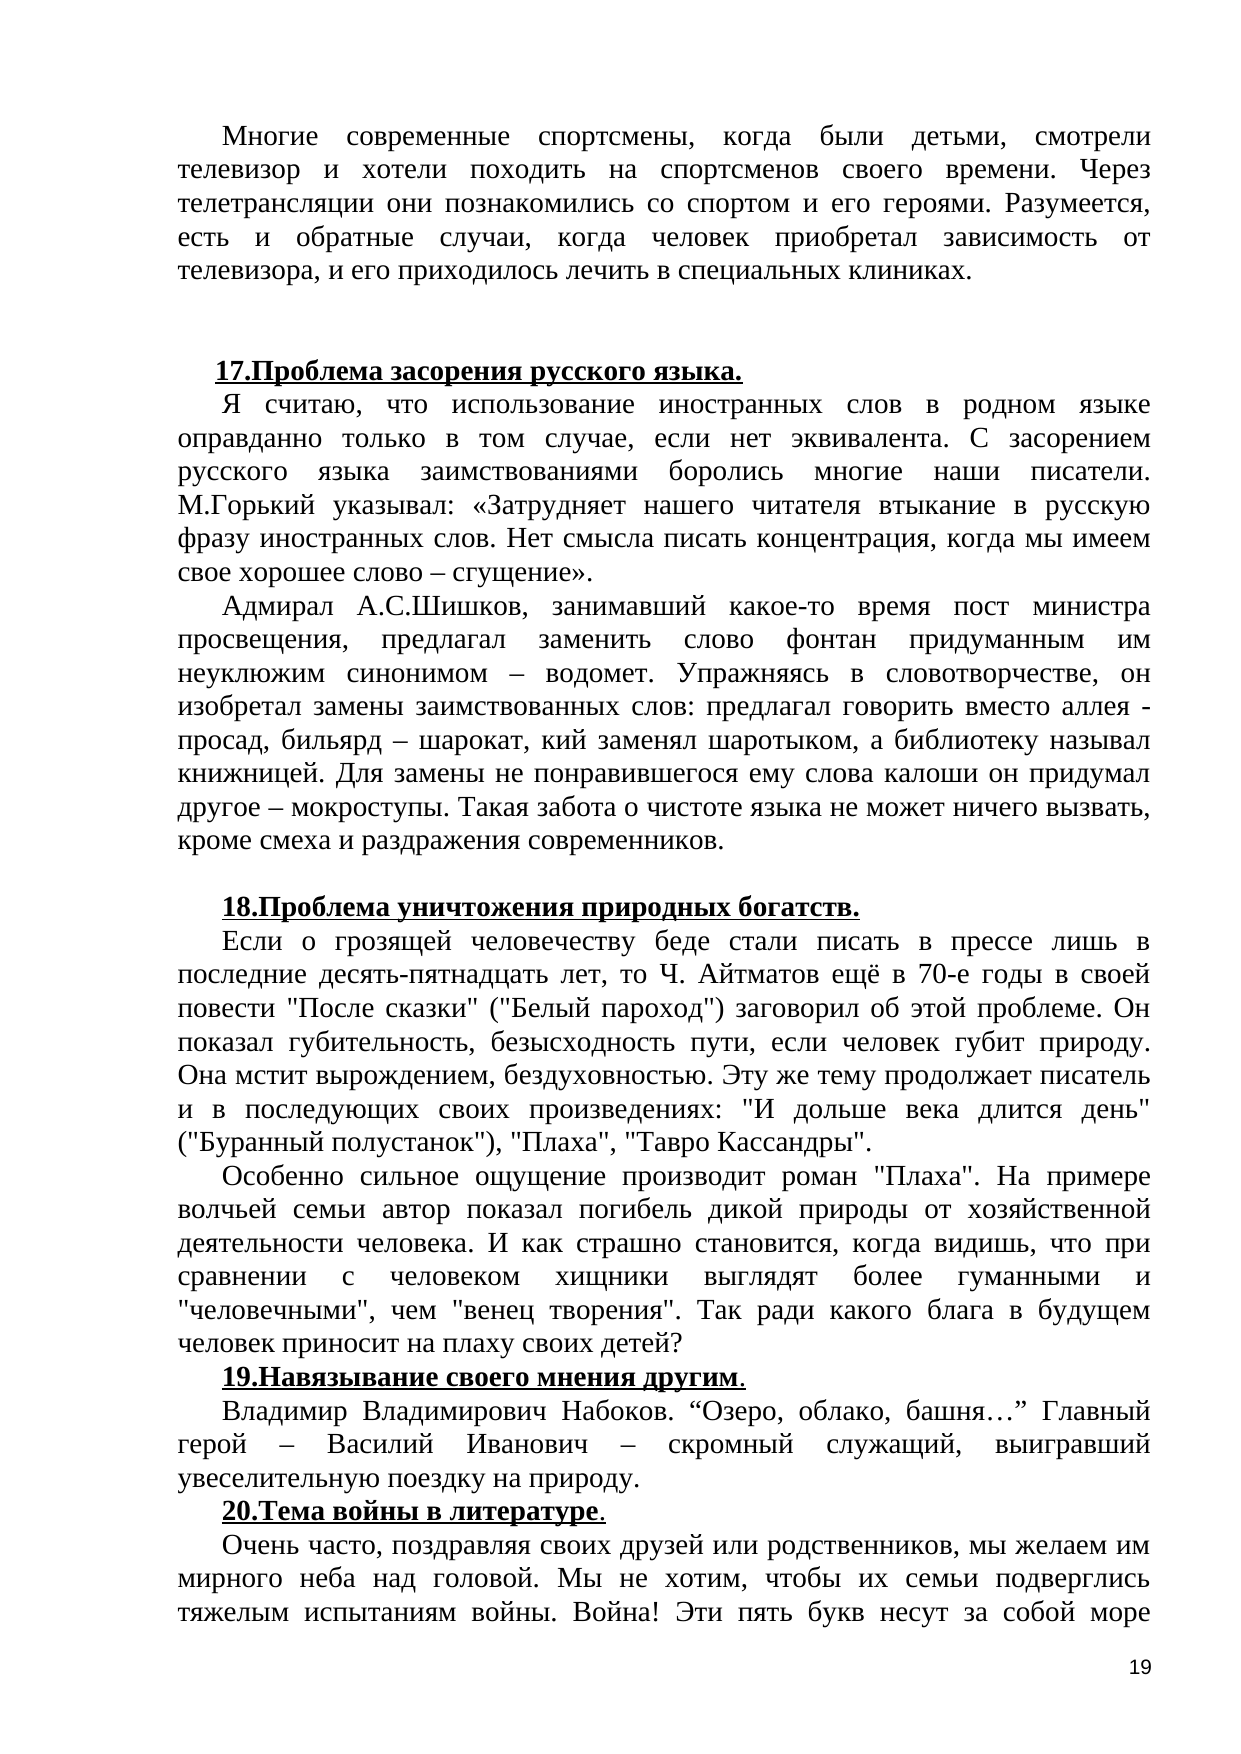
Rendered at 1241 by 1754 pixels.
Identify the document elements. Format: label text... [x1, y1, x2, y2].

text 18.Проблема уничтожения природных богатств. [222, 889, 1152, 923]
text 19.Навязывание своего мнения другим. [222, 1359, 1152, 1393]
text Я считаю, что использование иностранных слов в родном языке оправданно только в том случае, если нет эквивалента. С засорением русского языка заимствованиями боролись многие наши писатели. М.Горький указывал: «Затрудняет нашего читателя втыкание в русскую фразу иностранных слов. Нет смысла писать концентрация, когда мы имеем свое хорошее слово – сгущение». [177, 386, 1152, 588]
text Особенно сильное ощущение производит роман "Плаха". На примере волчьей семьи автор показал погибель дикой природы от хозяйственной деятельности человека. И как страшно становится, когда видишь, что при сравнении с человеком хищники выглядят более гуманными и "человечными", чем "венец творения". Так ради какого блага в будущем человек приносит на плаху своих детей? [177, 1158, 1152, 1359]
text 20.Тема войны в литературе. [222, 1493, 1152, 1527]
text Многие современные спортсмены, когда были детьми, смотрели телевизор и хотели походить на спортсменов своего времени. Через телетрансляции они познакомились со спортом и его героями. Разумеется, есть и обратные случаи, когда человек приобретал зависимость от телевизора, и его приходилось лечить в специальных клиниках. [177, 118, 1152, 286]
text Адмирал А.С.Шишков, занимавший какое-то время пост министра просвещения, предлагал заменить слово фонтан придуманным им неуклюжим синонимом – водомет. Упражняясь в словотворчестве, он изобретал замены заимствованных слов: предлагал говорить вместо аллея - просад, бильярд – шарокат, кий заменял шаротыком, а библиотеку называл книжницей. Для замены не понравившегося ему слова калоши он придумал другое – мокроступы. Такая забота о чистоте языка не может ничего вызвать, кроме смеха и раздражения современников. [177, 588, 1152, 856]
text Если о грозящей человечеству беде стали писать в прессе лишь в последние десять-пятнадцать лет, то Ч. Айтматов ещё в 70-е годы в своей повести "После сказки" ("Белый пароход") заговорил об этой проблеме. Он показал губительность, безысходность пути, если человек губит природу. Она мстит вырождением, бездуховностью. Эту же тему продолжает писатель и в последующих своих произведениях: "И дольше века длится день" ("Буранный полустанок"), "Плаха", "Тавро Кассандры". [177, 923, 1152, 1158]
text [177, 1527, 1152, 1627]
text Владимир Владимирович Набоков. “Озеро, облако, башня…” Главный герой – Василий Иванович – скромный служащий, выигравший увеселительную поездку на природу. [177, 1393, 1152, 1493]
text 17.Проблема засорения русского языка. [215, 353, 1152, 386]
